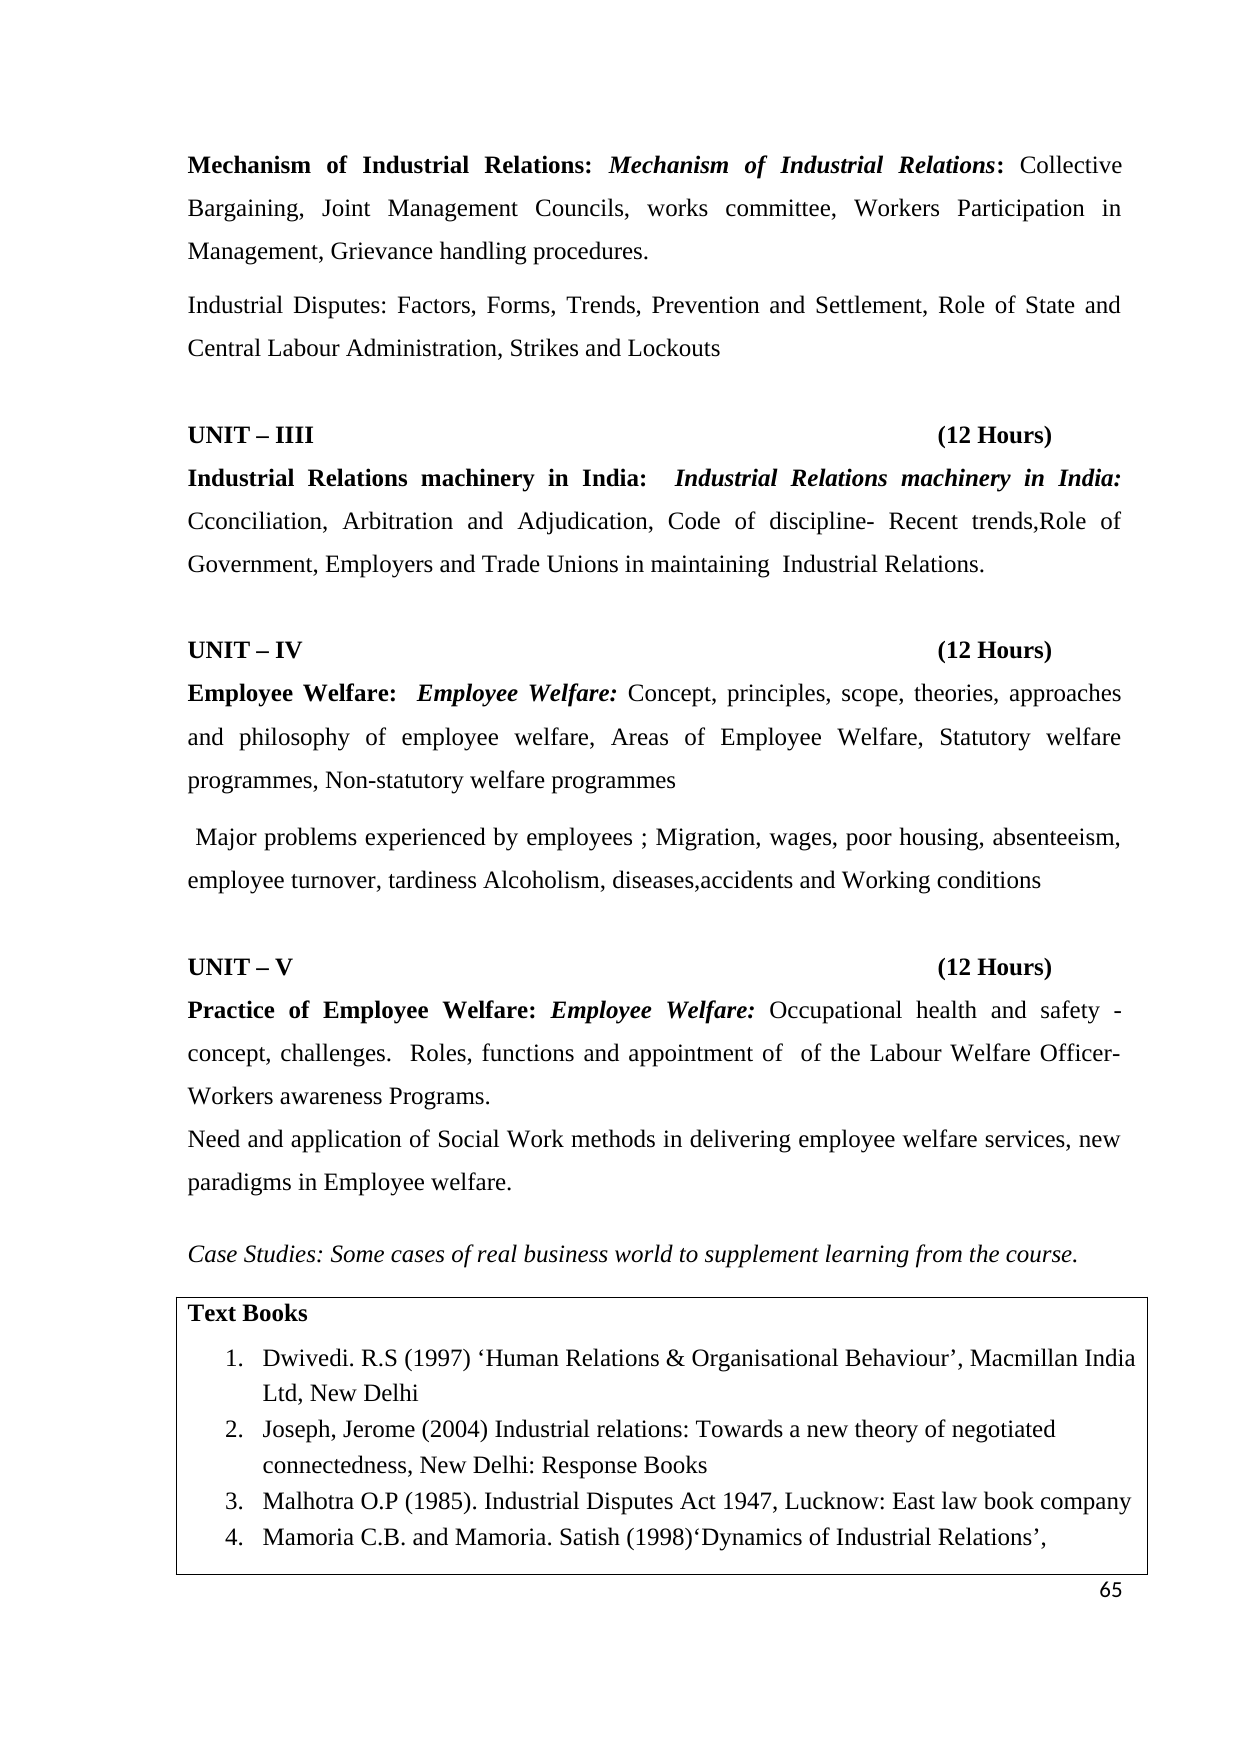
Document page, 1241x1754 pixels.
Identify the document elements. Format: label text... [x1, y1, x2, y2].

text UNIT – IIII (12 Hours) [187, 420, 1122, 448]
text Industrial Disputes: Factors, Forms, Trends, Prevention and Settlement, Role of State and Central Labour Administration, Strikes and Lockouts [187, 290, 1122, 362]
text UNIT – IV (12 Hours) [187, 635, 1122, 664]
text Major problems experienced by employees ; Migration, wages, poor housing, absenteeism, employee turnover, tardiness Alcoholism, diseases,accidents and Working conditions [187, 822, 1122, 894]
text Practice of Employee Welfare: Employee Welfare: Occupational health and safety -concept, challenges. Roles, functions and appointment of of the Labour Welfare Officer- Workers awareness Programs. [187, 995, 1122, 1110]
text Mechanism of Industrial Relations: Mechanism of Industrial Relations: Collective Bargaining, Joint Management Councils, works committee, Workers Participation in Management, Grievance handling procedures. [187, 150, 1122, 265]
text Industrial Relations machinery in India: Industrial Relations machinery in India: Cconciliation, Arbitration and Adjudication, Code of discipline- Recent trends,Role of Government, Employers and Trade Unions in maintaining Industrial Relations. [187, 463, 1122, 578]
text Employee Welfare: Employee Welfare: Concept, principles, scope, theories, approaches and philosophy of employee welfare, Areas of Employee Welfare, Statutory welfare programmes, Non-statutory welfare programmes [187, 678, 1122, 793]
text Case Studies: Some cases of real business world to supplement learning from the course. [187, 1239, 1122, 1268]
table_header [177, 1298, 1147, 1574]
text Need and application of Social Work methods in delivering employee welfare services, new paradigms in Employee welfare. [187, 1124, 1122, 1196]
text UNIT – V (12 Hours) [187, 952, 1122, 980]
